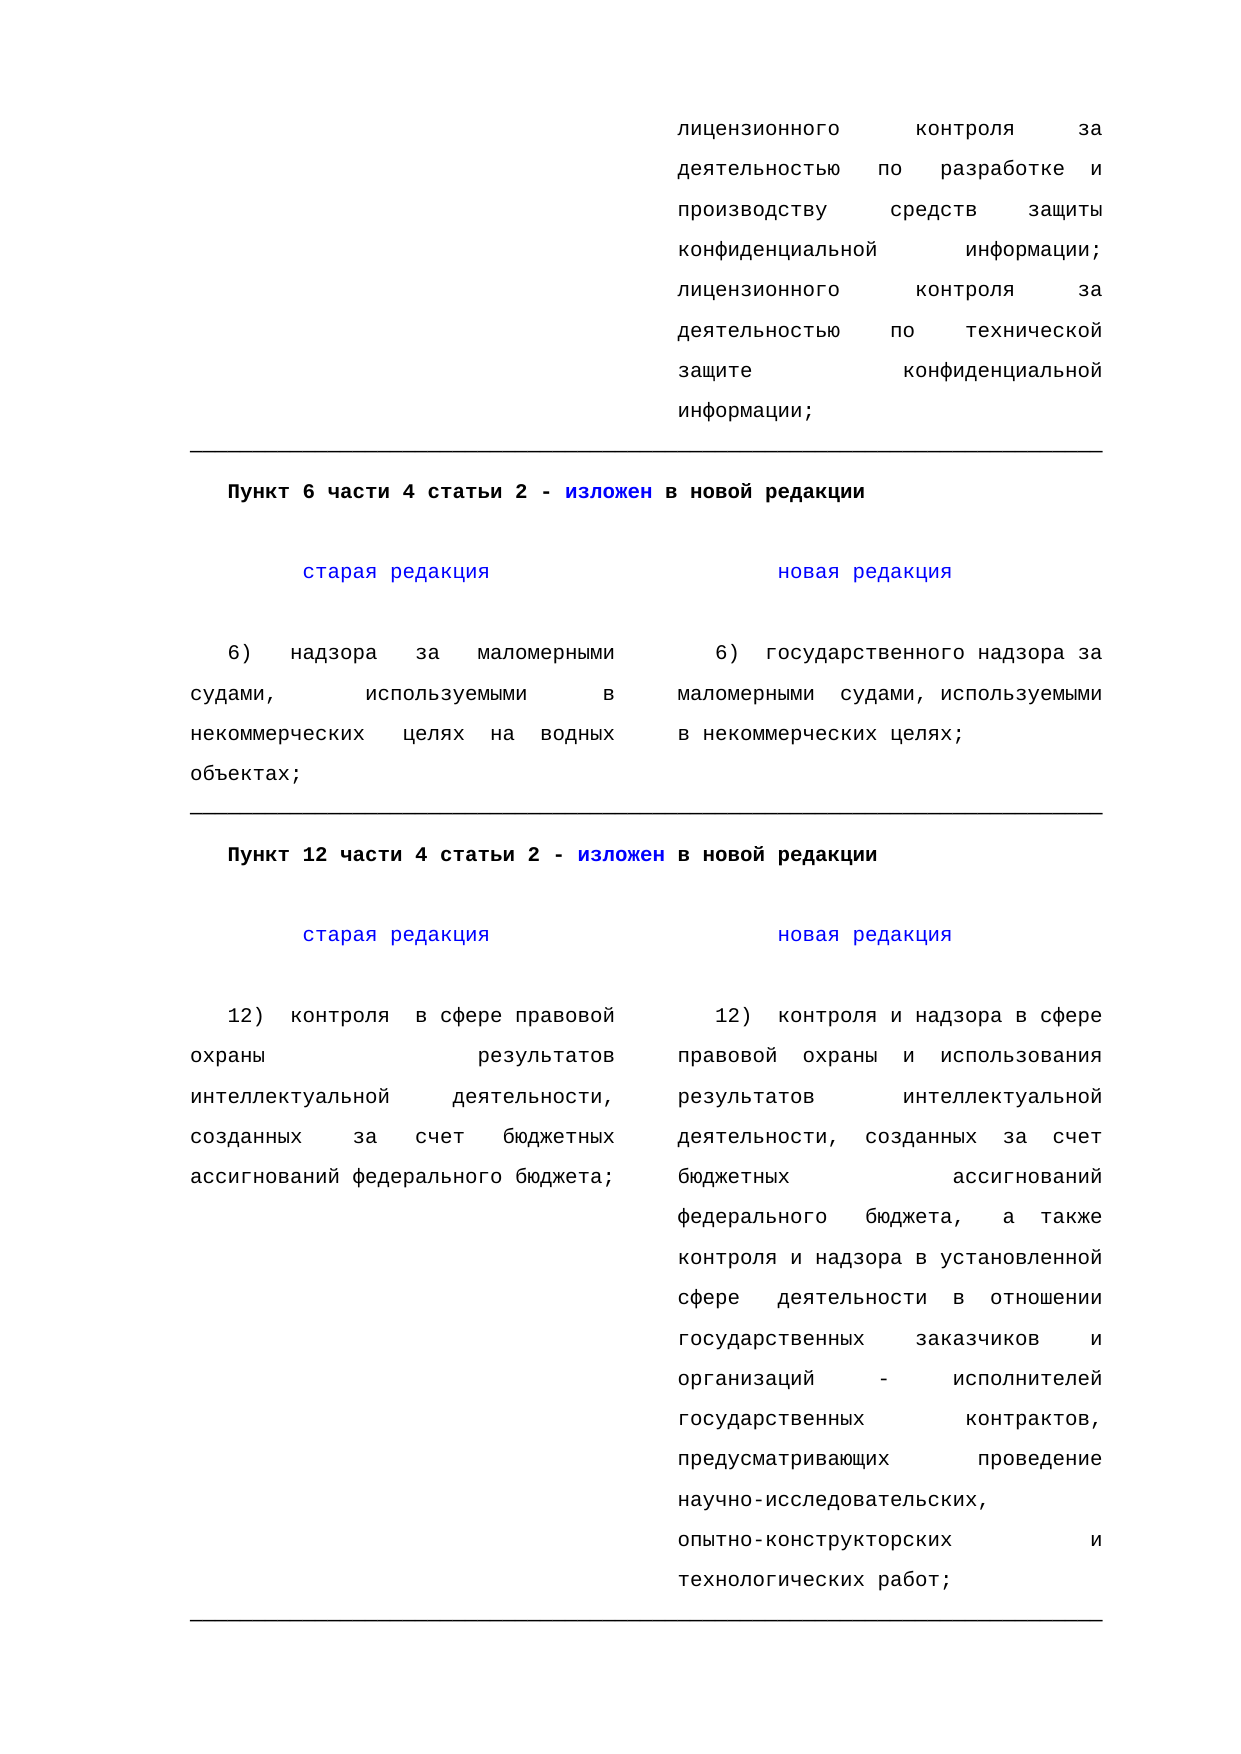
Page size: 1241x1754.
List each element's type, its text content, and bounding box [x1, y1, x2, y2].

text ───────────────────────────────────────────────────────────────────────── [177, 803, 1152, 827]
text производству средств защиты [177, 199, 1152, 222]
text лицензионного контроля за [177, 279, 1152, 303]
text 6) надзора за маломерными 6) государственного надзора за [177, 642, 1152, 666]
text созданных за счет бюджетных деятельности, созданных за счет [177, 1126, 1152, 1149]
text объектах; [177, 763, 1152, 787]
text 12) контроля в сфере правовой 12) контроля и надзора в сфере [177, 1005, 1152, 1029]
text лицензионного контроля за [177, 118, 1152, 142]
text контроля и надзора в установленной [177, 1247, 1152, 1271]
text научно-исследовательских, [177, 1489, 1152, 1512]
text Пункт 6 части 4 статьи 2 - изложен в новой редакции [177, 481, 1152, 504]
text государственных заказчиков и [177, 1327, 1152, 1351]
text защите конфиденциальной [177, 360, 1152, 384]
text охраны результатов правовой охраны и использования [177, 1045, 1152, 1069]
text конфиденциальной информации; [177, 239, 1152, 263]
text интеллектуальной деятельности, результатов интеллектуальной [177, 1086, 1152, 1109]
text ───────────────────────────────────────────────────────────────────────── [177, 441, 1152, 464]
text федерального бюджета, а также [177, 1207, 1152, 1230]
text информации; [177, 400, 1152, 424]
text Пункт 12 части 4 статьи 2 - изложен в новой редакции [177, 844, 1152, 867]
text ассигнований федерального бюджета; бюджетных ассигнований [177, 1166, 1152, 1190]
text сфере деятельности в отношении [177, 1287, 1152, 1311]
text судами, используемыми в маломерными судами, используемыми [177, 682, 1152, 706]
text организаций - исполнителей [177, 1368, 1152, 1391]
text деятельностью по технической [177, 320, 1152, 343]
text старая редакция новая редакция [177, 562, 1152, 585]
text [177, 1610, 1152, 1633]
text старая редакция новая редакция [177, 924, 1152, 948]
text деятельностью по разработке и [177, 158, 1152, 182]
text опытно-конструкторских и [177, 1529, 1152, 1553]
text предусматривающих проведение [177, 1448, 1152, 1472]
text государственных контрактов, [177, 1408, 1152, 1432]
text некоммерческих целях на водных в некоммерческих целях; [177, 723, 1152, 746]
text технологических работ; [177, 1569, 1152, 1593]
